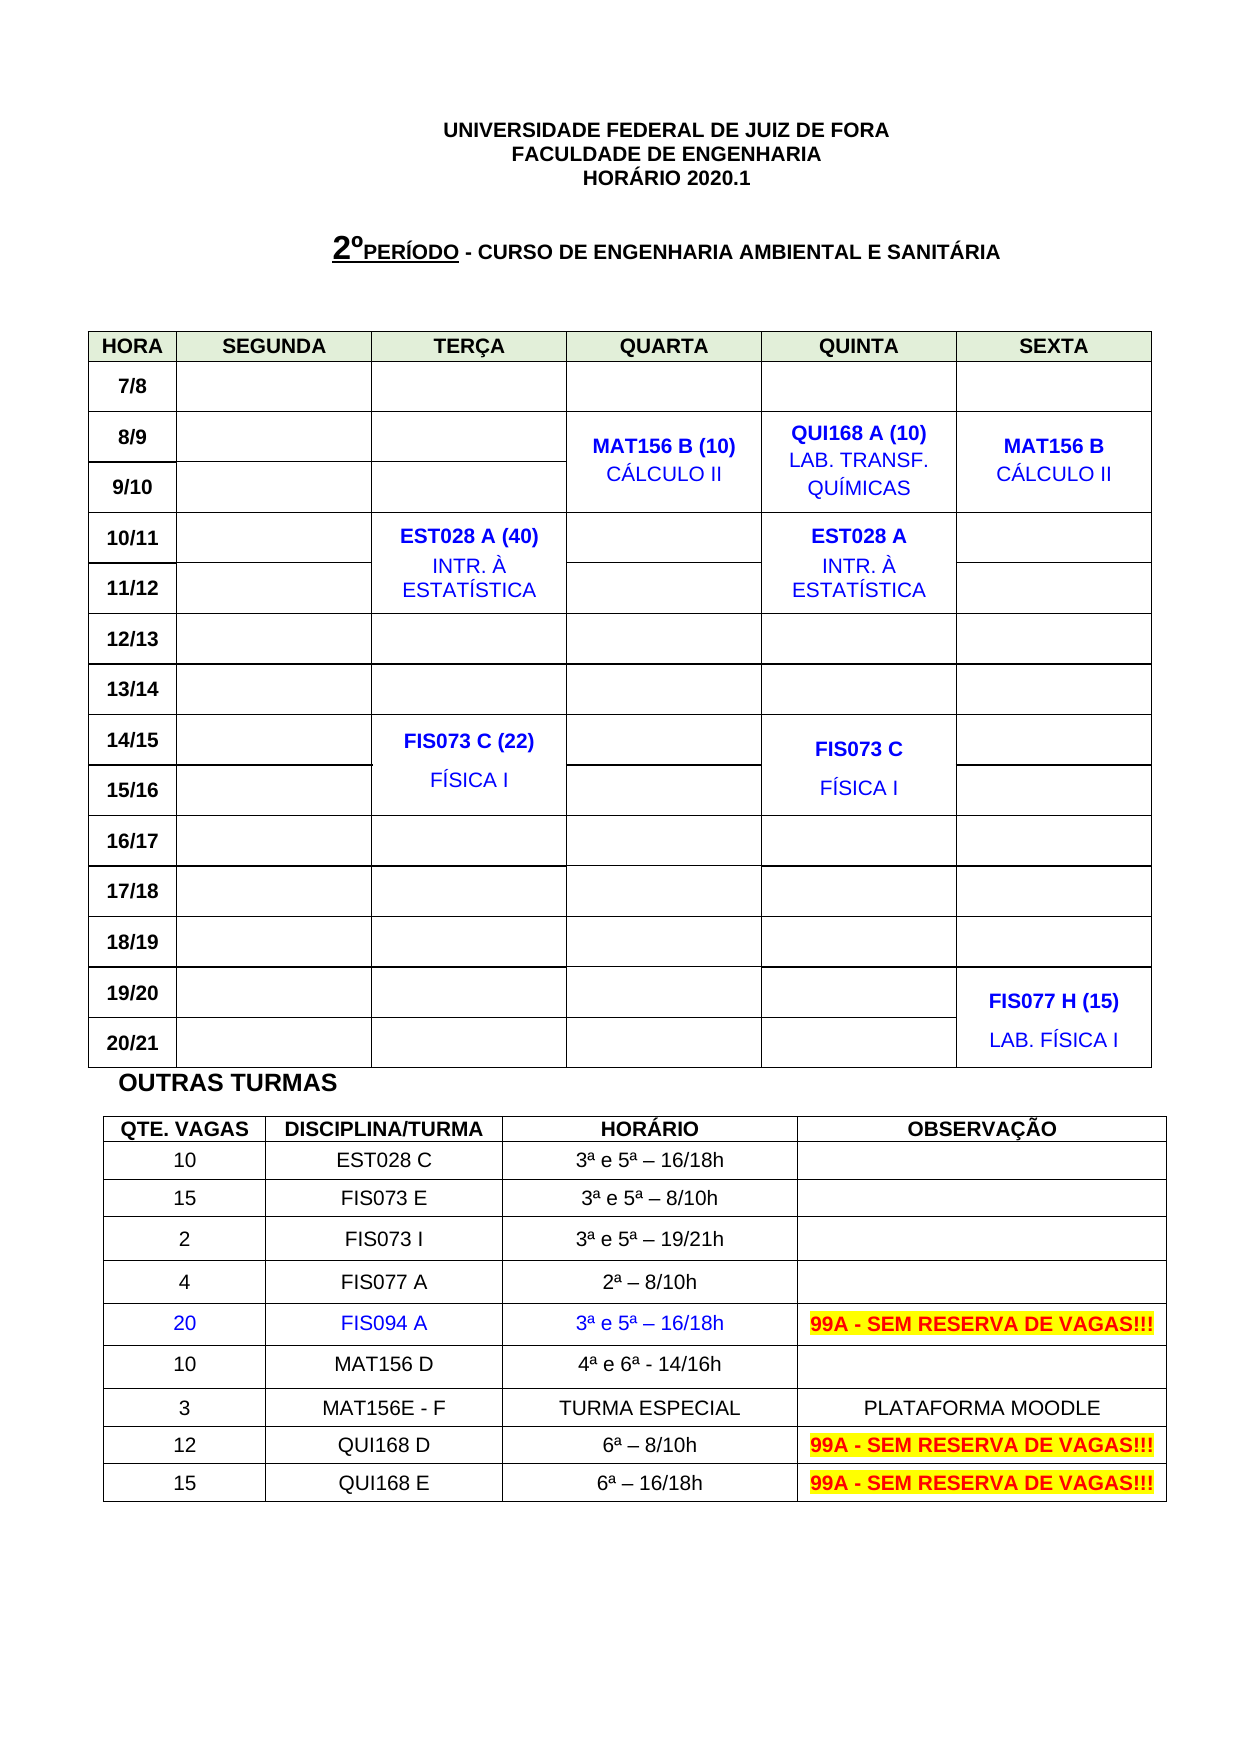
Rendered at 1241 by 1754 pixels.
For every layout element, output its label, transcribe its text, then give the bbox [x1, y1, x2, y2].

table_cell TURMA ESPECIAL [503, 1389, 797, 1426]
table_cell [372, 665, 566, 714]
table_cell [762, 816, 956, 865]
table_cell 4 [104, 1261, 265, 1303]
table_cell [177, 917, 371, 966]
table_cell 16/17 [89, 816, 176, 865]
table_cell [567, 766, 761, 815]
table_cell 18/19 [89, 917, 176, 966]
table_cell [177, 665, 371, 714]
table_header TERÇA [372, 332, 566, 361]
table_cell 2ª – 8/10h [503, 1261, 797, 1303]
table_cell MAT156 D [266, 1346, 502, 1388]
table_cell [177, 362, 371, 411]
table_cell [372, 816, 566, 865]
table_cell [567, 362, 761, 411]
table_cell [957, 917, 1151, 966]
table_cell 3ª e 5ª – 19/21h [503, 1217, 797, 1259]
table_cell QUI168 A (10) LAB. TRANSF. QUÍMICAS [762, 412, 956, 512]
table_cell 12/13 [89, 614, 176, 663]
table_header HORA [89, 332, 176, 361]
table_cell [957, 513, 1151, 562]
table_cell [762, 1018, 956, 1067]
table_cell [762, 968, 956, 1017]
table_cell [177, 462, 371, 512]
table_cell [177, 968, 371, 1017]
text 2ºPERÍODO - CURSO DE ENGENHARIA AMBIENTAL E SANITÁRIA [118, 228, 1215, 267]
table_cell [567, 563, 761, 613]
table_cell PLATAFORMA MOODLE [798, 1389, 1166, 1426]
table_header OBSERVAÇÃO [798, 1117, 1166, 1141]
table_cell 7/8 [89, 362, 176, 411]
table_cell [957, 563, 1151, 613]
table_cell [957, 665, 1151, 714]
table_cell [177, 715, 371, 764]
table_cell 6ª – 8/10h [503, 1427, 797, 1463]
table_cell QUI168 D [266, 1427, 502, 1463]
table_cell [372, 362, 566, 411]
table_cell FIS073 C (22) FÍSICA I [372, 715, 566, 815]
table_cell [957, 614, 1151, 663]
table_cell FIS077 A [266, 1261, 502, 1303]
table_cell [762, 665, 956, 714]
table_header SEGUNDA [177, 332, 371, 361]
table_cell [567, 816, 761, 865]
table_cell [567, 1018, 761, 1067]
table_cell 11/12 [89, 564, 176, 613]
table_cell 13/14 [89, 665, 176, 714]
table_header QTE. VAGAS [104, 1117, 265, 1141]
table_cell [567, 917, 761, 966]
table_cell [567, 513, 761, 562]
text FACULDADE DE ENGENHARIA [118, 142, 1215, 166]
table_cell QUI168 E [266, 1464, 502, 1501]
table_header QUINTA [762, 332, 956, 361]
table_cell [372, 867, 566, 916]
table_cell MAT156 B CÁLCULO II [957, 412, 1151, 512]
table_cell [762, 867, 956, 916]
table_cell 19/20 [89, 968, 176, 1017]
table_cell [567, 614, 761, 663]
table_cell [957, 362, 1151, 411]
table_cell [957, 766, 1151, 815]
table_cell [798, 1261, 1166, 1303]
table_cell 99A - SEM RESERVA DE VAGAS!!! [798, 1304, 1166, 1344]
table_cell 6ª – 16/18h [503, 1464, 797, 1501]
table_cell [798, 1142, 1166, 1178]
table_cell 3ª e 5ª – 16/18h [503, 1304, 797, 1344]
table_cell EST028 A INTR. À ESTATÍSTICA [762, 513, 956, 613]
table_cell [567, 967, 761, 1017]
table_cell [957, 867, 1151, 916]
table_header DISCIPLINA/TURMA [266, 1117, 502, 1141]
text HORÁRIO 2020.1 [118, 166, 1215, 190]
table_cell FIS073 E [266, 1180, 502, 1216]
table_cell [177, 563, 371, 613]
table_cell [567, 665, 761, 714]
table_header SEXTA [957, 332, 1151, 361]
table_cell [957, 816, 1151, 865]
table_header QUARTA [567, 332, 761, 361]
table_cell EST028 A (40) INTR. À ESTATÍSTICA [372, 513, 566, 613]
table_cell 15 [104, 1180, 265, 1216]
table_cell 4ª e 6ª - 14/16h [503, 1346, 797, 1388]
table_cell 10 [104, 1346, 265, 1388]
table_cell 9/10 [89, 463, 176, 512]
table_cell [177, 816, 371, 865]
table_cell [177, 513, 371, 562]
table_cell [798, 1180, 1166, 1216]
table_cell 15/16 [89, 766, 176, 815]
table_cell 17/18 [89, 867, 176, 916]
table_cell [177, 412, 371, 461]
table_cell 20/21 [89, 1018, 176, 1067]
table_cell 10/11 [89, 513, 176, 562]
table_cell 10 [104, 1142, 265, 1178]
table_cell 12 [104, 1427, 265, 1463]
table_cell [567, 866, 761, 916]
table_cell [762, 614, 956, 663]
table_cell MAT156E - F [266, 1389, 502, 1426]
table_cell [372, 917, 566, 966]
table_cell [177, 766, 371, 815]
table_cell 99A - SEM RESERVA DE VAGAS!!! [798, 1464, 1166, 1501]
table_cell [177, 614, 371, 663]
table_cell 2 [104, 1217, 265, 1259]
table_cell 3 [104, 1389, 265, 1426]
table_cell [762, 362, 956, 411]
text OUTRAS TURMAS [118, 382, 1215, 1097]
table_header HORÁRIO [503, 1117, 797, 1141]
table_cell FIS094 A [266, 1304, 502, 1344]
table_cell [372, 462, 566, 512]
table_cell [957, 715, 1151, 764]
table_cell 3ª e 5ª – 16/18h [503, 1142, 797, 1178]
table_cell [798, 1217, 1166, 1259]
table_cell [372, 1018, 566, 1067]
text UNIVERSIDADE FEDERAL DE JUIZ DE FORA [118, 118, 1215, 142]
table_cell 8/9 [89, 412, 176, 461]
table_cell 3ª e 5ª – 8/10h [503, 1180, 797, 1216]
table_cell [372, 614, 566, 663]
table_cell EST028 C [266, 1142, 502, 1178]
table_cell FIS073 C FÍSICA I [762, 715, 956, 815]
table_cell [372, 968, 566, 1017]
table_cell 15 [104, 1464, 265, 1501]
table_cell [177, 867, 371, 916]
table_cell [372, 412, 566, 461]
table_cell FIS077 H (15) LAB. FÍSICA I [957, 968, 1151, 1067]
table_cell [177, 1018, 371, 1067]
table_cell 14/15 [89, 715, 176, 764]
table_cell [567, 715, 761, 764]
table_cell MAT156 B (10) CÁLCULO II [567, 412, 761, 512]
table_cell 99A - SEM RESERVA DE VAGAS!!! [798, 1427, 1166, 1463]
table_cell [798, 1346, 1166, 1388]
table_cell FIS073 I [266, 1217, 502, 1259]
table_cell 20 [104, 1304, 265, 1344]
table_cell [762, 917, 956, 966]
